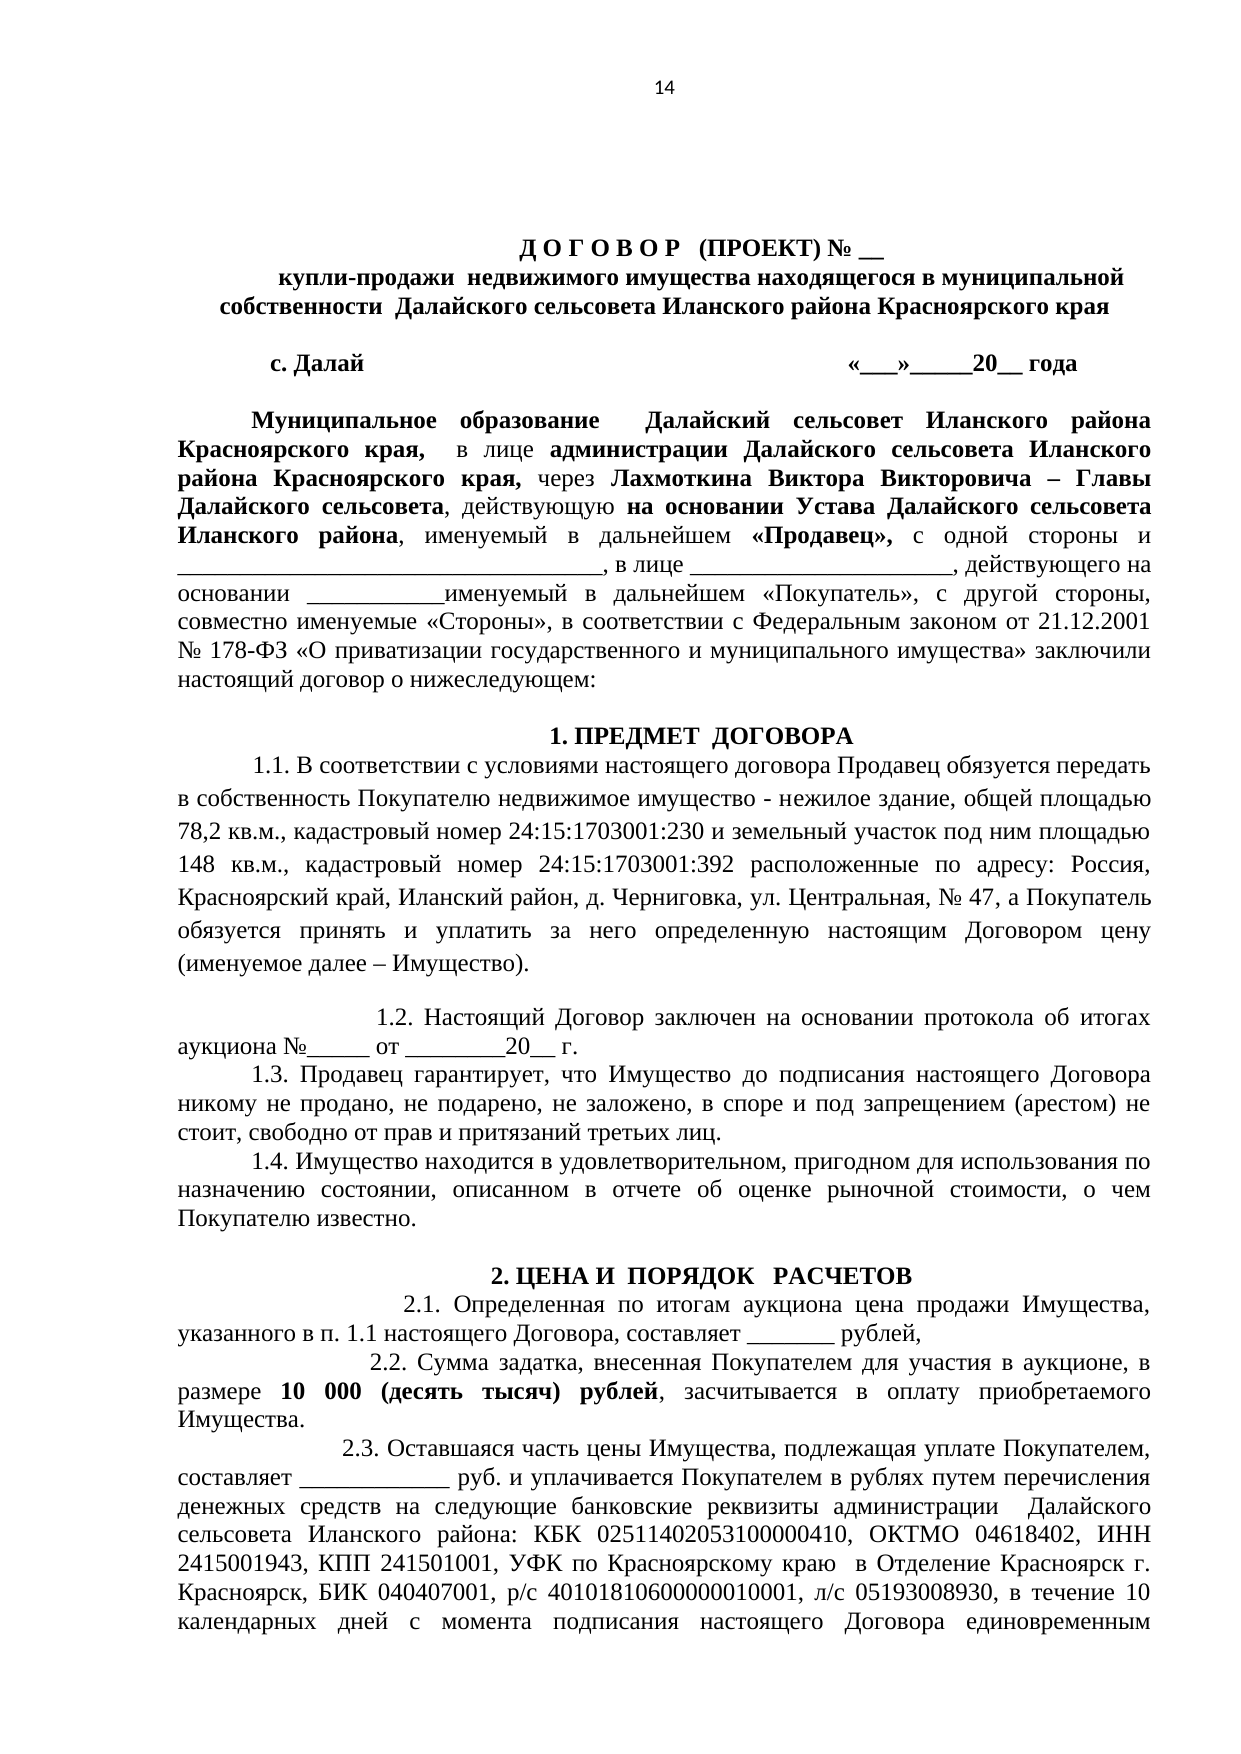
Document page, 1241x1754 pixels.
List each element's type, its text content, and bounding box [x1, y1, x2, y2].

text 1.4. Имущество находится в удовлетворительном, пригодном для использования по назначению состоянии, описанном в отчете об оценке рыночной стоимости, о чем Покупателю известно. [177, 1146, 1152, 1232]
text с. Далай «___»_____20__ года [177, 348, 1152, 377]
text 2.2. Сумма задатка, внесенная Покупателем для участия в аукционе, в размере 10 000 (десять тысяч) рублей, засчитывается в оплату приобретаемого Имущества. [177, 1347, 1152, 1433]
text 1.3. Продавец гарантирует, что Имущество до подписания настоящего Договора никому не продано, не подарено, не заложено, в споре и под запрещением (арестом) не стоит, свободно от прав и притязаний третьих лиц. [177, 1059, 1152, 1146]
text Д О Г О В О Р (ПРОЕКТ) № __ [177, 233, 1152, 262]
text купли-продажи недвижимого имущества находящегося в муниципальной собственности Далайского сельсовета Иланского района Красноярского края [177, 262, 1152, 319]
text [177, 1433, 1152, 1634]
text 2.1. Определенная по итогам аукциона цена продажи Имущества, указанного в п. 1.1 настоящего Договора, составляет _______ рублей, [177, 1289, 1152, 1347]
text 1.2. Настоящий Договор заключен на основании протокола об итогах аукциона №_____ от ________20__ г. [177, 1002, 1152, 1059]
text Муниципальное образование Далайский сельсовет Иланского района Красноярского края, в лице администрации Далайского сельсовета Иланского района Красноярского края, через Лахмоткина Виктора Викторовича – Главы Далайского сельсовета, действующую на основании Устава Далайского сельсовета Иланского района, именуемый в дальнейшем «Продавец», с одной стороны и __________________________________, в лице _____________________, действующего на основании ___________именуемый в дальнейшем «Покупатель», с другой стороны, совместно именуемые «Стороны», в соответствии с Федеральным законом от 21.12.2001 № 178-ФЗ «О приватизации государственного и муниципального имущества» заключили настоящий договор о нижеследующем: [177, 405, 1152, 693]
text 1.1. В соответствии с условиями настоящего договора Продавец обязуется передать в собственность Покупателю недвижимое имущество - нежилое здание, общей площадью 78,2 кв.м., кадастровый номер 24:15:1703001:230 и земельный участок под ним площадью 148 кв.м., кадастровый номер 24:15:1703001:392 расположенные по адресу: Россия, Красноярский край, Иланский район, д. Черниговка, ул. Центральная, № 47, а Покупатель обязуется принять и уплатить за него определенную настоящим Договором цену (именуемое далее – Имущество). [177, 750, 1152, 977]
text 2. ЦЕНА И ПОРЯДОК РАСЧЕТОВ [177, 1261, 1152, 1289]
text 1. ПРЕДМЕТ ДОГОВОРА [177, 721, 1152, 750]
